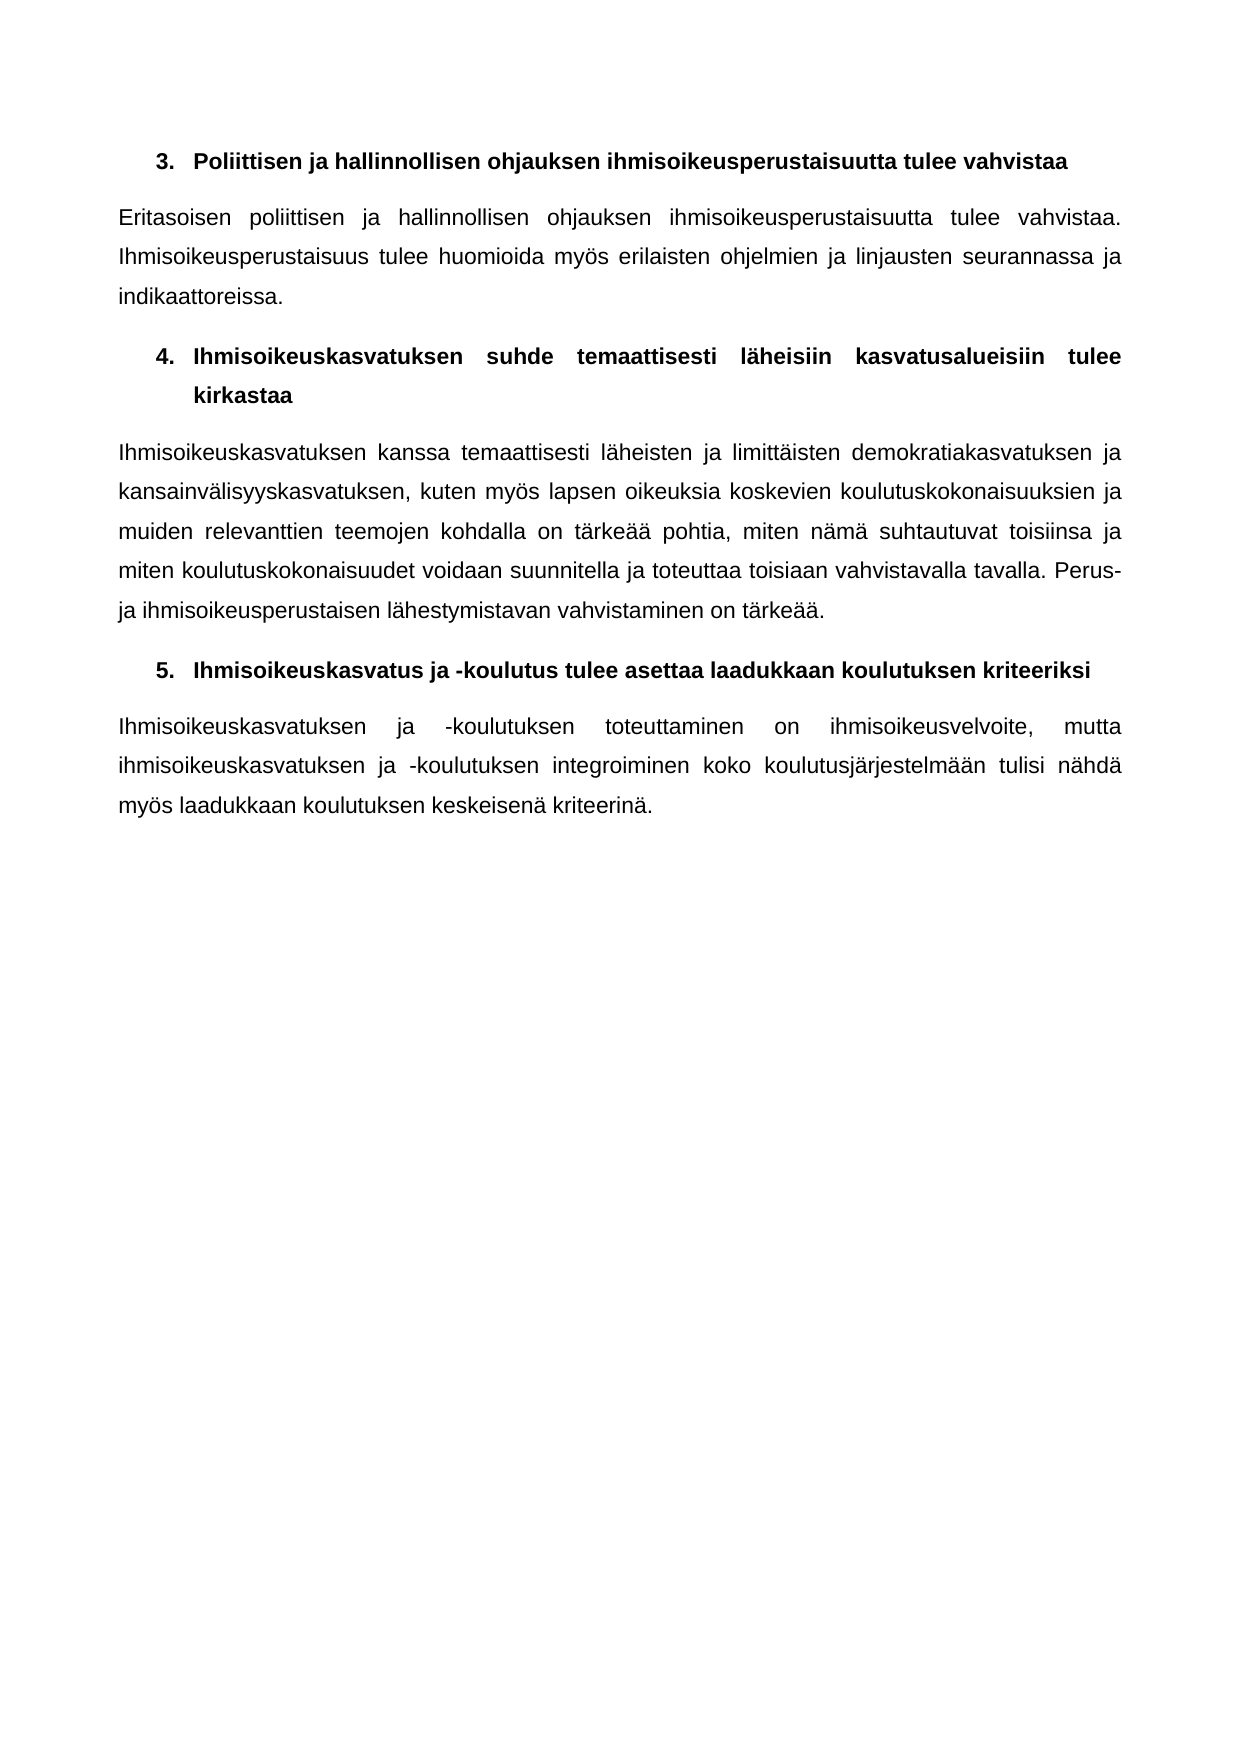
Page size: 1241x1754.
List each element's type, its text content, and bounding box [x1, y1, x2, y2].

list Ihmisoikeuskasvatus ja -koulutus tulee asettaa laadukkaan koulutuksen kriteeriksi [156, 657, 1122, 683]
text Ihmisoikeuskasvatuksen ja -koulutuksen toteuttaminen on ihmisoikeusvelvoite, mutta ihmisoikeuskasvatuksen ja -koulutuksen integroiminen koko koulutusjärjestelmään tulisi nähdä myös laadukkaan koulutuksen keskeisenä kriteerinä. [118, 713, 1122, 818]
list Ihmisoikeuskasvatuksen suhde temaattisesti läheisiin kasvatusalueisiin tulee kirkastaa [156, 343, 1122, 409]
text Eritasoisen poliittisen ja hallinnollisen ohjauksen ihmisoikeusperustaisuutta tulee vahvistaa. Ihmisoikeusperustaisuus tulee huomioida myös erilaisten ohjelmien ja linjausten seurannassa ja indikaattoreissa. [118, 204, 1122, 309]
text Ihmisoikeuskasvatuksen kanssa temaattisesti läheisten ja limittäisten demokratiakasvatuksen ja kansainvälisyyskasvatuksen, kuten myös lapsen oikeuksia koskevien koulutuskokonaisuuksien ja muiden relevanttien teemojen kohdalla on tärkeää pohtia, miten nämä suhtautuvat toisiinsa ja miten koulutuskokonaisuudet voidaan suunnitella ja toteuttaa toisiaan vahvistavalla tavalla. Perus- ja ihmisoikeusperustaisen lähestymistavan vahvistaminen on tärkeää. [118, 439, 1122, 623]
list Poliittisen ja hallinnollisen ohjauksen ihmisoikeusperustaisuutta tulee vahvistaa [156, 148, 1122, 174]
